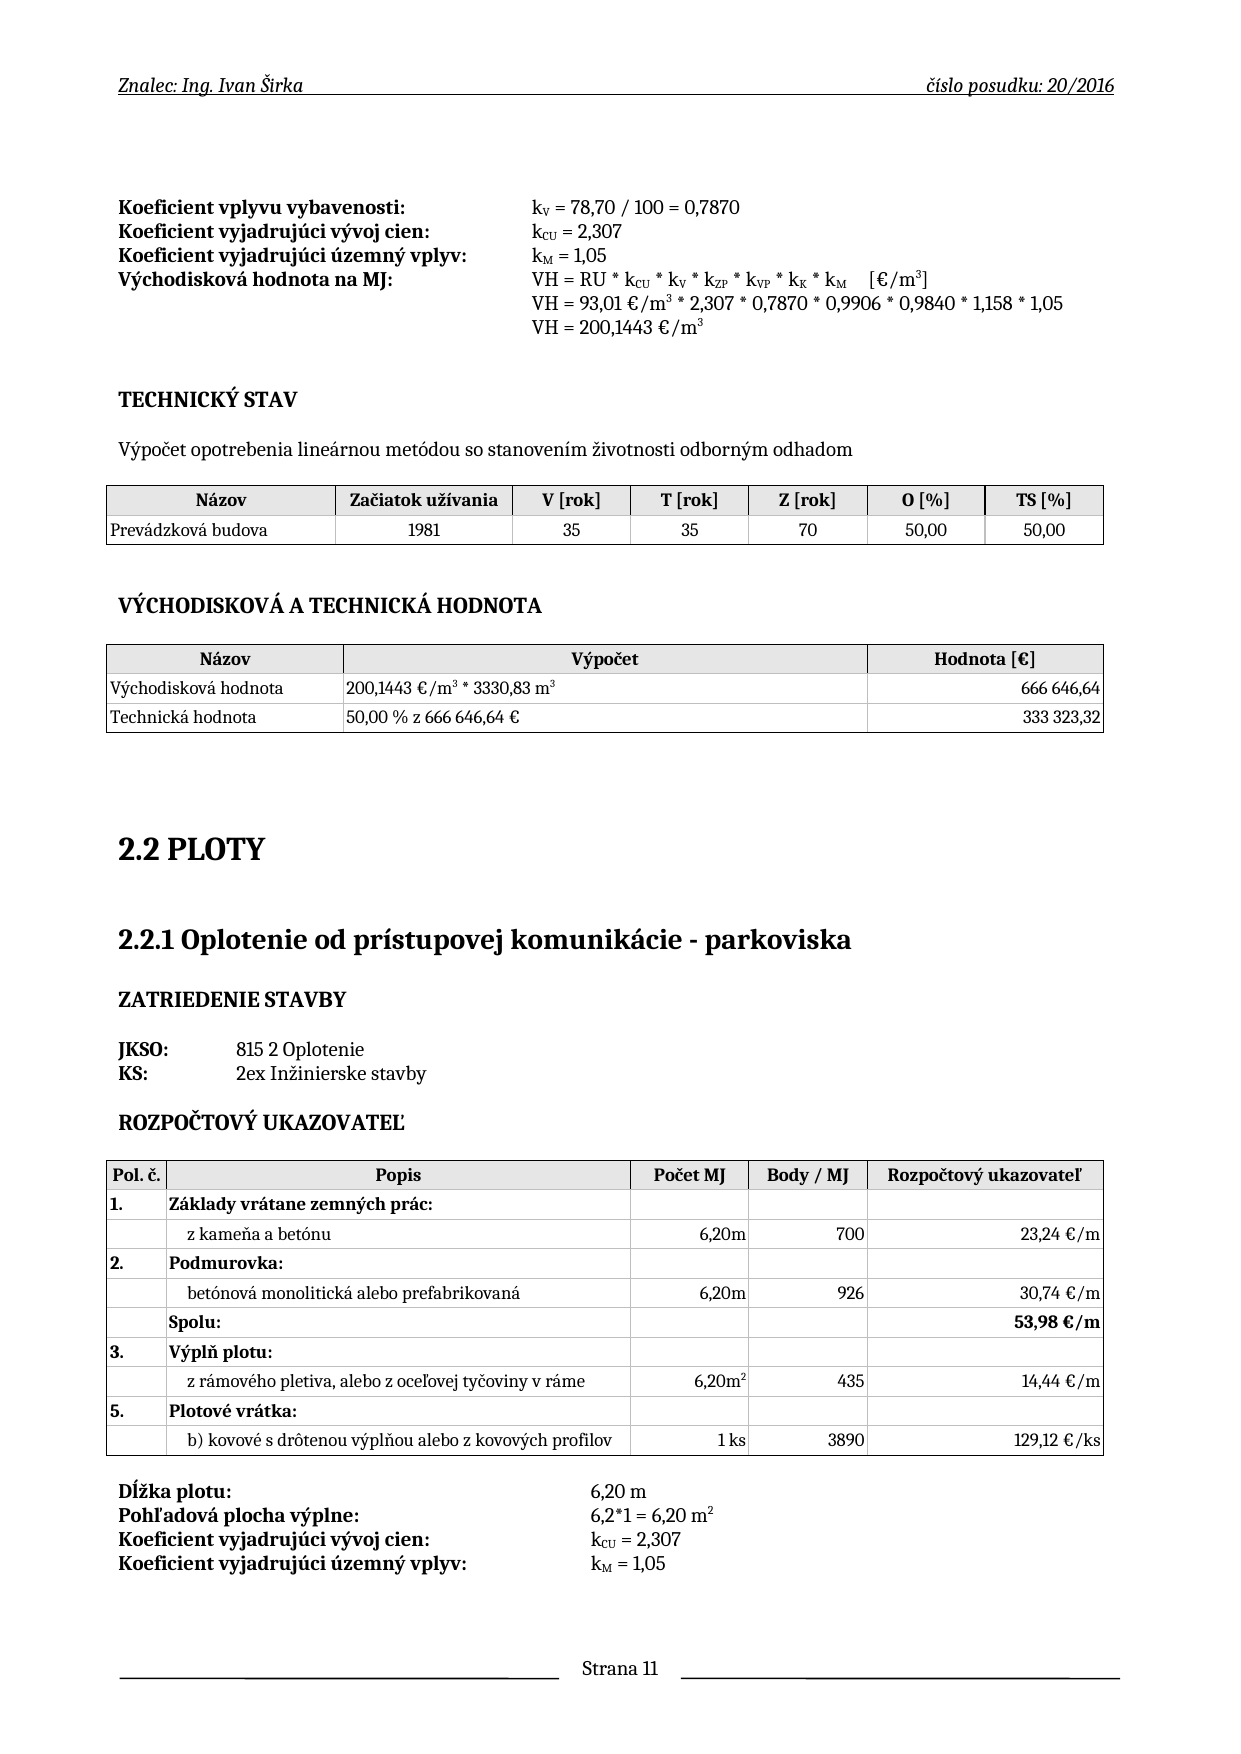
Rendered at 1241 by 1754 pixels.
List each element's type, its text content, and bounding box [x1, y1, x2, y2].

table_cell [107, 1308, 166, 1337]
text ROZPOČTOVÝ UKAZOVATEĽ [118, 1109, 1122, 1136]
table_cell 1 ks [631, 1426, 748, 1454]
table_header Výpočet [344, 645, 867, 673]
table_header Názov [107, 486, 335, 515]
table_cell [107, 1220, 166, 1248]
table_cell 5. [107, 1397, 166, 1425]
table_cell [631, 1190, 748, 1219]
table_cell [868, 1249, 1103, 1278]
text JKSO: 815 2 Oplotenie KS: 2ex Inžinierske stavby [118, 1038, 1122, 1086]
table_cell 3. [107, 1338, 166, 1366]
subtitle 2.2 PLOTY [118, 830, 1122, 868]
table_cell 14,44 €/m [868, 1367, 1103, 1396]
table_cell 700 [749, 1220, 867, 1248]
table_cell [749, 1190, 867, 1219]
table_cell 926 [749, 1279, 867, 1307]
table_cell 6,20m [631, 1279, 748, 1307]
table_cell 1981 [336, 516, 512, 544]
table_cell [868, 1338, 1103, 1366]
table_cell Výplň plotu: [167, 1338, 630, 1366]
table_header Začiatok užívania [336, 486, 512, 515]
table_cell [631, 1397, 748, 1425]
table_header Body / MJ [749, 1161, 867, 1189]
table_cell 1. [107, 1190, 166, 1219]
table_header O [%] [868, 486, 984, 515]
table_cell [631, 1338, 748, 1366]
table_cell [107, 1426, 166, 1454]
table_cell z kameňa a betónu [167, 1220, 630, 1248]
table_cell 200,1443 €/m3 * 3330,83 m3 [344, 674, 867, 703]
table_cell 53,98 €/m [868, 1308, 1103, 1337]
table_cell 30,74 €/m [868, 1279, 1103, 1307]
table_cell b) kovové s drôtenou výplňou alebo z kovových profilov [167, 1426, 630, 1454]
table_cell z rámového pletiva, alebo z oceľovej tyčoviny v ráme [167, 1367, 630, 1396]
text Koeficient vplyvu vybavenosti: kV = 78,70 / 100 = 0,7870 Koeficient vyjadrujúci vývoj cien: kCU = 2,307 Koeficient vyjadrujúci územný vplyv: kM = 1,05 Východisková hodnota na MJ: VH = RU * kCU * kV * kZP * kVP * kK * kM [€/m3] VH = 93,01 €/m3 * 2,307 * 0,7870 * 0,9906 * 0,9840 * 1,158 * 1,05 VH = 200,1443 €/m3 [118, 196, 1122, 339]
table_header Z [rok] [749, 486, 867, 515]
subtitle 2.2.1 Oplotenie od prístupovej komunikácie - parkoviska [118, 923, 1122, 957]
table_cell Podmurovka: [167, 1249, 630, 1278]
table_cell 50,00 % z 666 646,64 € [344, 704, 867, 732]
text VÝCHODISKOVÁ A TECHNICKÁ HODNOTA [118, 593, 1122, 620]
table_header Popis [167, 1161, 630, 1189]
table_cell [868, 1397, 1103, 1425]
table_cell Technická hodnota [107, 704, 343, 732]
table_header Názov [107, 645, 343, 673]
table_header Hodnota [€] [868, 645, 1103, 673]
table_header Pol. č. [107, 1161, 166, 1189]
text Výpočet opotrebenia lineárnou metódou so stanovením životnosti odborným odhadom [118, 437, 1122, 461]
table_header Počet MJ [631, 1161, 748, 1189]
table_cell [631, 1249, 748, 1278]
table_cell 50,00 [986, 516, 1103, 544]
table_cell 50,00 [868, 516, 984, 544]
table_cell 129,12 €/ks [868, 1426, 1103, 1454]
table_cell [868, 1190, 1103, 1219]
table_cell [107, 1367, 166, 1396]
table_cell Plotové vrátka: [167, 1397, 630, 1425]
table_header TS [%] [986, 486, 1103, 515]
table_cell [749, 1308, 867, 1337]
table_cell [107, 1279, 166, 1307]
table_cell Prevádzková budova [107, 516, 335, 544]
table_cell 6,20m [631, 1220, 748, 1248]
table_header V [rok] [513, 486, 630, 515]
table_cell 3890 [749, 1426, 867, 1454]
table_cell 35 [513, 516, 630, 544]
table_cell 70 [749, 516, 867, 544]
table_cell 2. [107, 1249, 166, 1278]
table_header T [rok] [631, 486, 748, 515]
table_cell 435 [749, 1367, 867, 1396]
table_cell 333 323,32 [868, 704, 1103, 732]
table_cell Základy vrátane zemných prác: [167, 1190, 630, 1219]
table_cell Východisková hodnota [107, 674, 343, 703]
text TECHNICKÝ STAV [118, 387, 1122, 413]
table_cell 35 [631, 516, 748, 544]
table_cell 666 646,64 [868, 674, 1103, 703]
table_cell [749, 1249, 867, 1278]
table_cell [631, 1308, 748, 1337]
text ZATRIEDENIE STAVBY [118, 987, 1122, 1014]
table_header Rozpočtový ukazovateľ [868, 1161, 1103, 1189]
table_cell betónová monolitická alebo prefabrikovaná [167, 1279, 630, 1307]
table_cell 23,24 €/m [868, 1220, 1103, 1248]
table_cell [749, 1338, 867, 1366]
table_cell [749, 1397, 867, 1425]
text Dĺžka plotu: 6,20 m Pohľadová plocha výplne: 6,2*1 = 6,20 m2 Koeficient vyjadrujúci vývoj cien: kCU = 2,307 Koeficient vyjadrujúci územný vplyv: kM = 1,05 [118, 1479, 1122, 1575]
table_cell 6,20m2 [631, 1367, 748, 1396]
table_cell Spolu: [167, 1308, 630, 1337]
